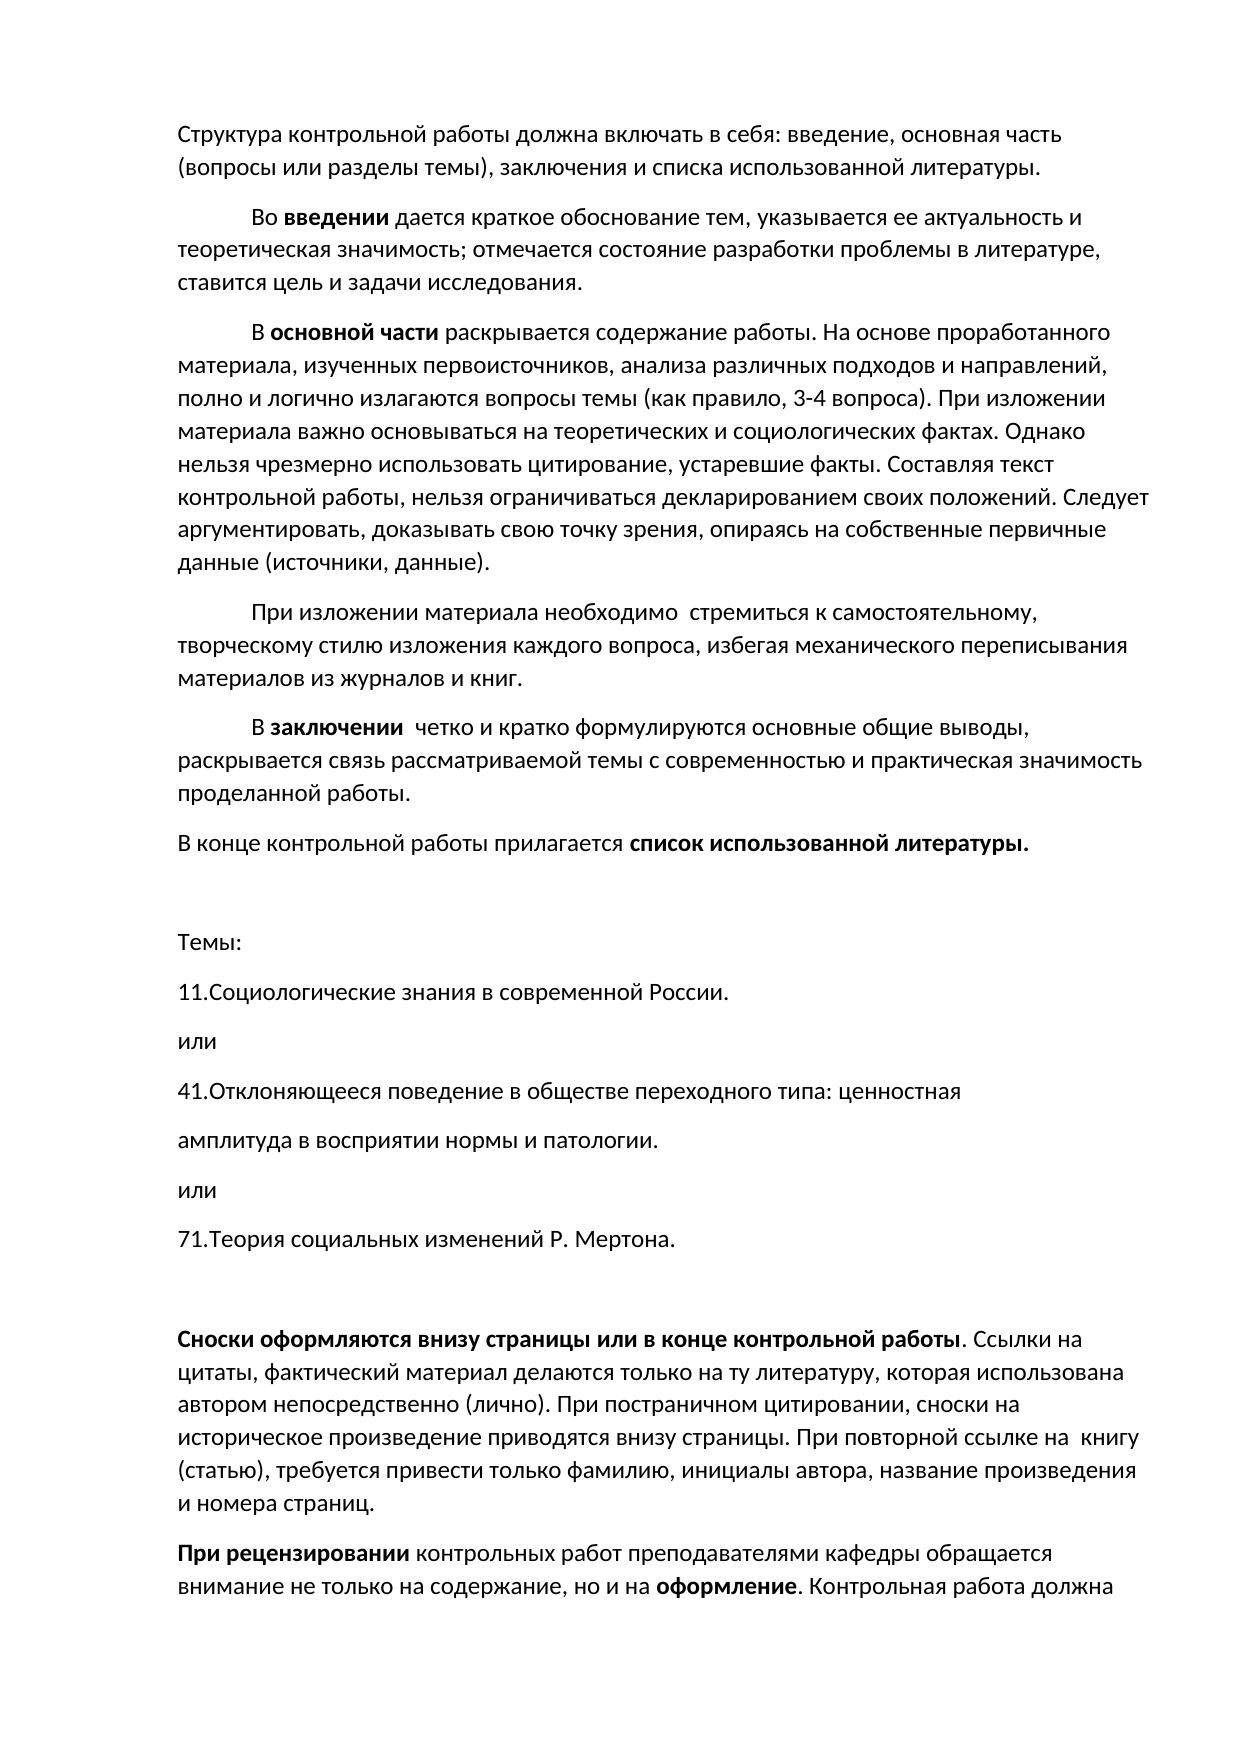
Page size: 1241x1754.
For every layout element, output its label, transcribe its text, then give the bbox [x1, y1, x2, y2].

text Структура контрольной работы должна включать в себя: введение, основная часть (вопросы или разделы темы), заключения и списка использованной литературы. [177, 118, 1152, 182]
text амплитуда в восприятии нормы и патологии. [177, 1124, 1152, 1155]
text В заключении четко и кратко формулируются основные общие выводы, раскрывается связь рассматриваемой темы с современностью и практическая значимость проделанной работы. [177, 711, 1152, 808]
text При изложении материала необходимо стремиться к самостоятельному, творческому стилю изложения каждого вопроса, избегая механического переписывания материалов из журналов и книг. [177, 596, 1152, 692]
text 11.Социологические знания в современной России. [177, 976, 1152, 1006]
text Темы: [177, 926, 1152, 957]
text В основной части раскрывается содержание работы. На основе проработанного материала, изученных первоисточников, анализа различных подходов и направлений, полно и логично излагаются вопросы темы (как правило, 3-4 вопроса). При изложении материала важно основываться на теоретических и социологических фактах. Однако нельзя чрезмерно использовать цитирование, устаревшие факты. Составляя текст контрольной работы, нельзя ограничиваться декларированием своих положений. Следует аргументировать, доказывать свою точку зрения, опираясь на собственные первичные данные (источники, данные). [177, 316, 1152, 577]
text Сноски оформляются внизу страницы или в конце контрольной работы. Ссылки на цитаты, фактический материал делаются только на ту литературу, которая использована автором непосредственно (лично). При постраничном цитировании, сноски на историческое произведение приводятся внизу страницы. При повторной ссылке на книгу (статью), требуется привести только фамилию, инициалы автора, название произведения и номера страниц. [177, 1323, 1152, 1518]
text 71.Теория социальных изменений Р. Мертона. [177, 1223, 1152, 1254]
text или [177, 1025, 1152, 1056]
text 41.Отклоняющееся поведение в обществе переходного типа: ценностная [177, 1075, 1152, 1105]
text Во введении дается краткое обоснование тем, указывается ее актуальность и теоретическая значимость; отмечается состояние разработки проблемы в литературе, ставится цель и задачи исследования. [177, 201, 1152, 297]
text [177, 1537, 1152, 1600]
text или [177, 1174, 1152, 1204]
text В конце контрольной работы прилагается список использованной литературы. [177, 827, 1152, 857]
